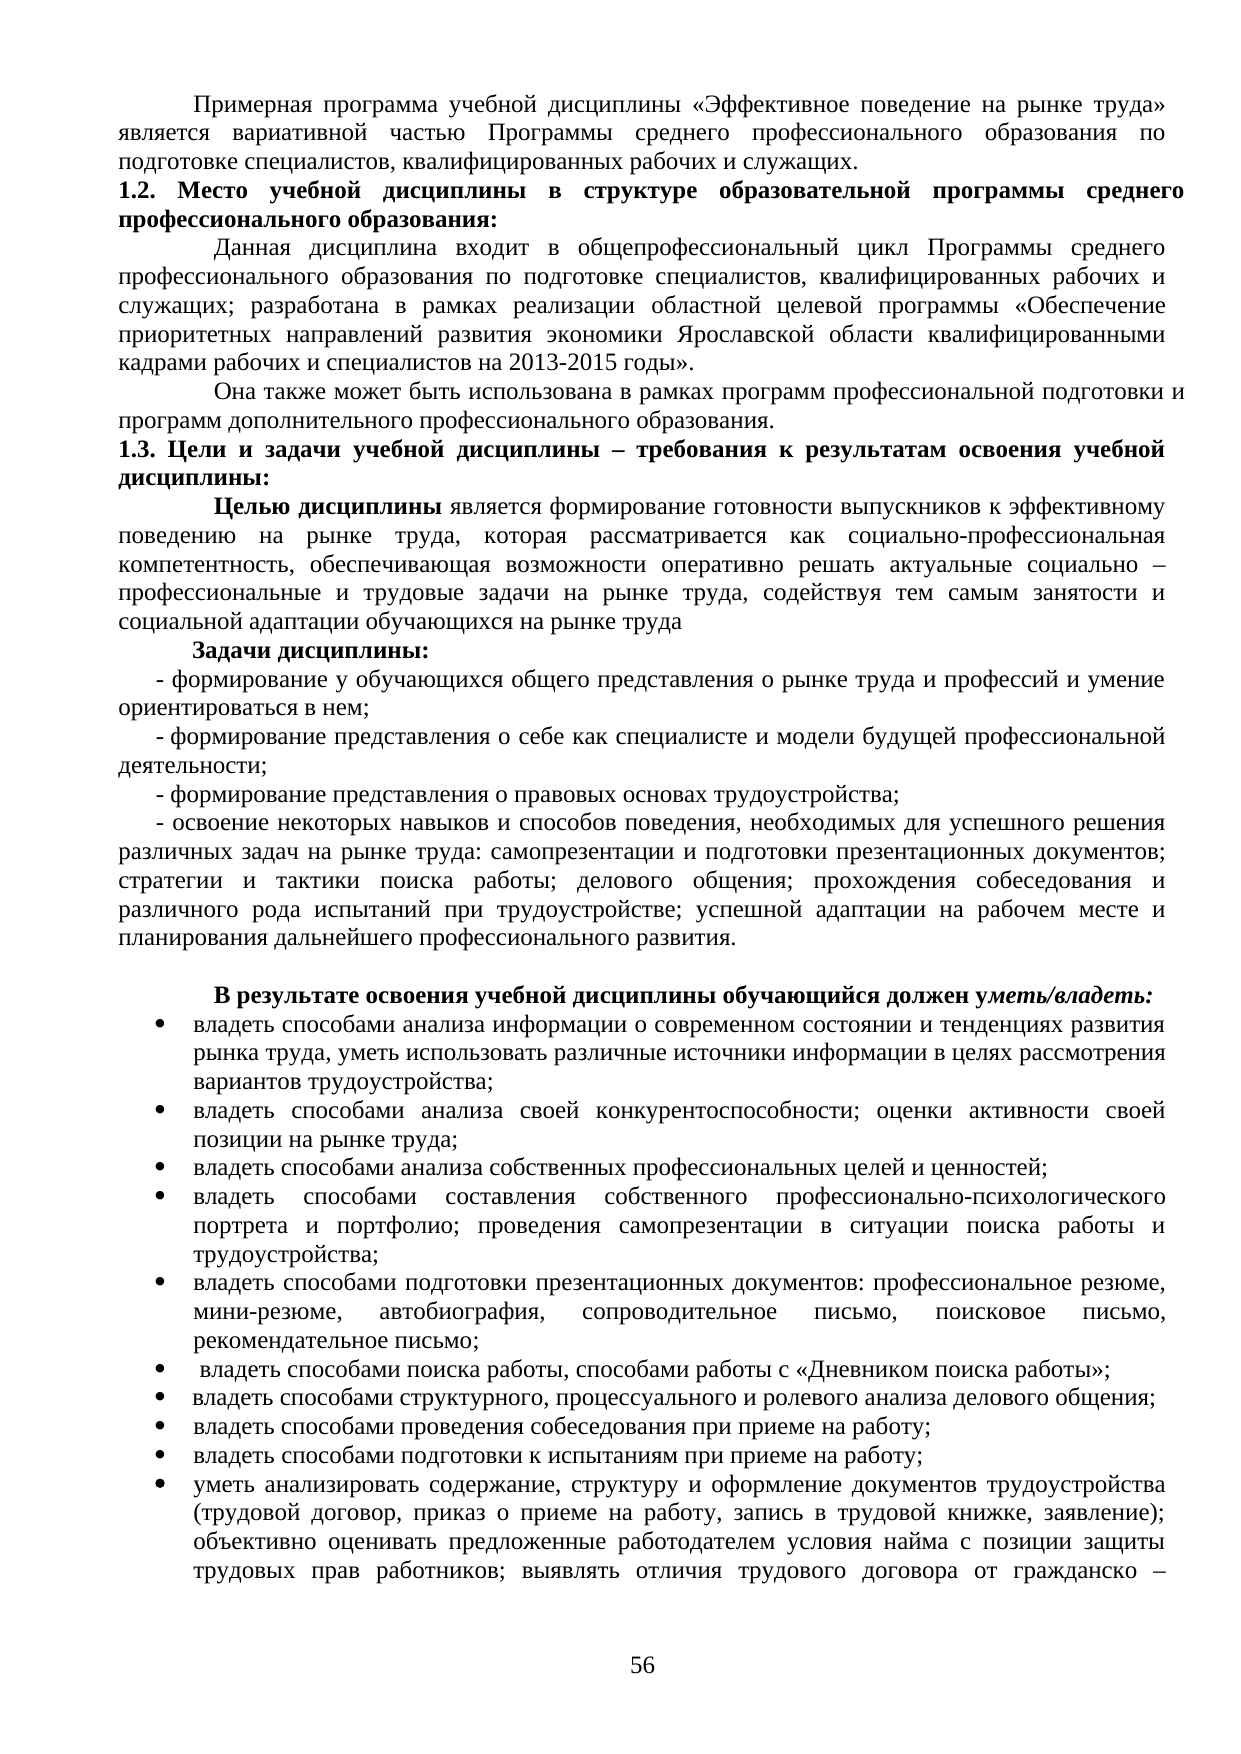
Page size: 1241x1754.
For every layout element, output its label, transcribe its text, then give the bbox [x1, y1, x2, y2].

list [156, 1469, 1166, 1584]
list владеть способами анализа собственных профессиональных целей и ценностей; [156, 1152, 1166, 1181]
text Примерная программа учебной дисциплины «Эффективное поведение на рынке труда» является вариативной частью Программы среднего профессионального образования по подготовке специалистов, квалифицированных рабочих и служащих. [118, 89, 1166, 175]
list владеть способами анализа своей конкурентоспособности; оценки активности своей позиции на рынке труда; [156, 1095, 1166, 1152]
text - формирование представления о правовых основах трудоустройства; [118, 779, 1166, 807]
list владеть способами подготовки презентационных документов: профессиональное резюме, мини-резюме, автобиография, сопроводительное письмо, поисковое письмо, рекомендательное письмо; [156, 1267, 1166, 1354]
list владеть способами проведения собеседования при приеме на работу; [156, 1411, 1166, 1440]
list владеть способами анализа информации о современном состоянии и тенденциях развития рынка труда, уметь использовать различные источники информации в целях рассмотрения вариантов трудоустройства; [156, 1009, 1166, 1095]
text Она также может быть использована в рамках программ профессиональной подготовки и программ дополнительного профессионального образования. [118, 376, 1186, 434]
text В результате освоения учебной дисциплины обучающийся должен уметь/владеть: [118, 980, 1166, 1009]
list владеть способами поиска работы, способами работы с «Дневником поиска работы»; [156, 1354, 1166, 1382]
text Целью дисциплины является формирование готовности выпускников к эффективному поведению на рынке труда, которая рассматривается как социально-профессиональная компетентность, обеспечивающая возможности оперативно решать актуальные социально – профессиональные и трудовые задачи на рынке труда, содействуя тем самым занятости и социальной адаптации обучающихся на рынке труда [118, 491, 1166, 635]
text Задачи дисциплины: [118, 635, 1166, 664]
list владеть способами подготовки к испытаниям при приеме на работу; [156, 1440, 1166, 1469]
text - формирование представления о себе как специалисте и модели будущей профессиональной деятельности; [118, 721, 1166, 779]
list владеть способами структурного, процессуального и ролевого анализа делового общения; [156, 1382, 1166, 1411]
text - формирование у обучающихся общего представления о рынке труда и профессий и умение ориентироваться в нем; [118, 664, 1166, 721]
text 1.2. Место учебной дисциплины в структуре образовательной программы среднего профессионального образования: [118, 175, 1186, 232]
text Данная дисциплина входит в общепрофессиональный цикл Программы среднего профессионального образования по подготовке специалистов, квалифицированных рабочих и служащих; разработана в рамках реализации областной целевой программы «Обеспечение приоритетных направлений развития экономики Ярославской области квалифицированными кадрами рабочих и специалистов на 2013-2015 годы». [118, 232, 1166, 376]
text 1.3. Цели и задачи учебной дисциплины – требования к результатам освоения учебной дисциплины: [118, 434, 1166, 491]
text - освоение некоторых навыков и способов поведения, необходимых для успешного решения различных задач на рынке труда: самопрезентации и подготовки презентационных документов; стратегии и тактики поиска работы; делового общения; прохождения собеседования и различного рода испытаний при трудоустройстве; успешной адаптации на рабочем месте и планирования дальнейшего профессионального развития. [118, 807, 1166, 951]
list владеть способами составления собственного профессионально-психологического портрета и портфолио; проведения самопрезентации в ситуации поиска работы и трудоустройства; [156, 1181, 1166, 1267]
